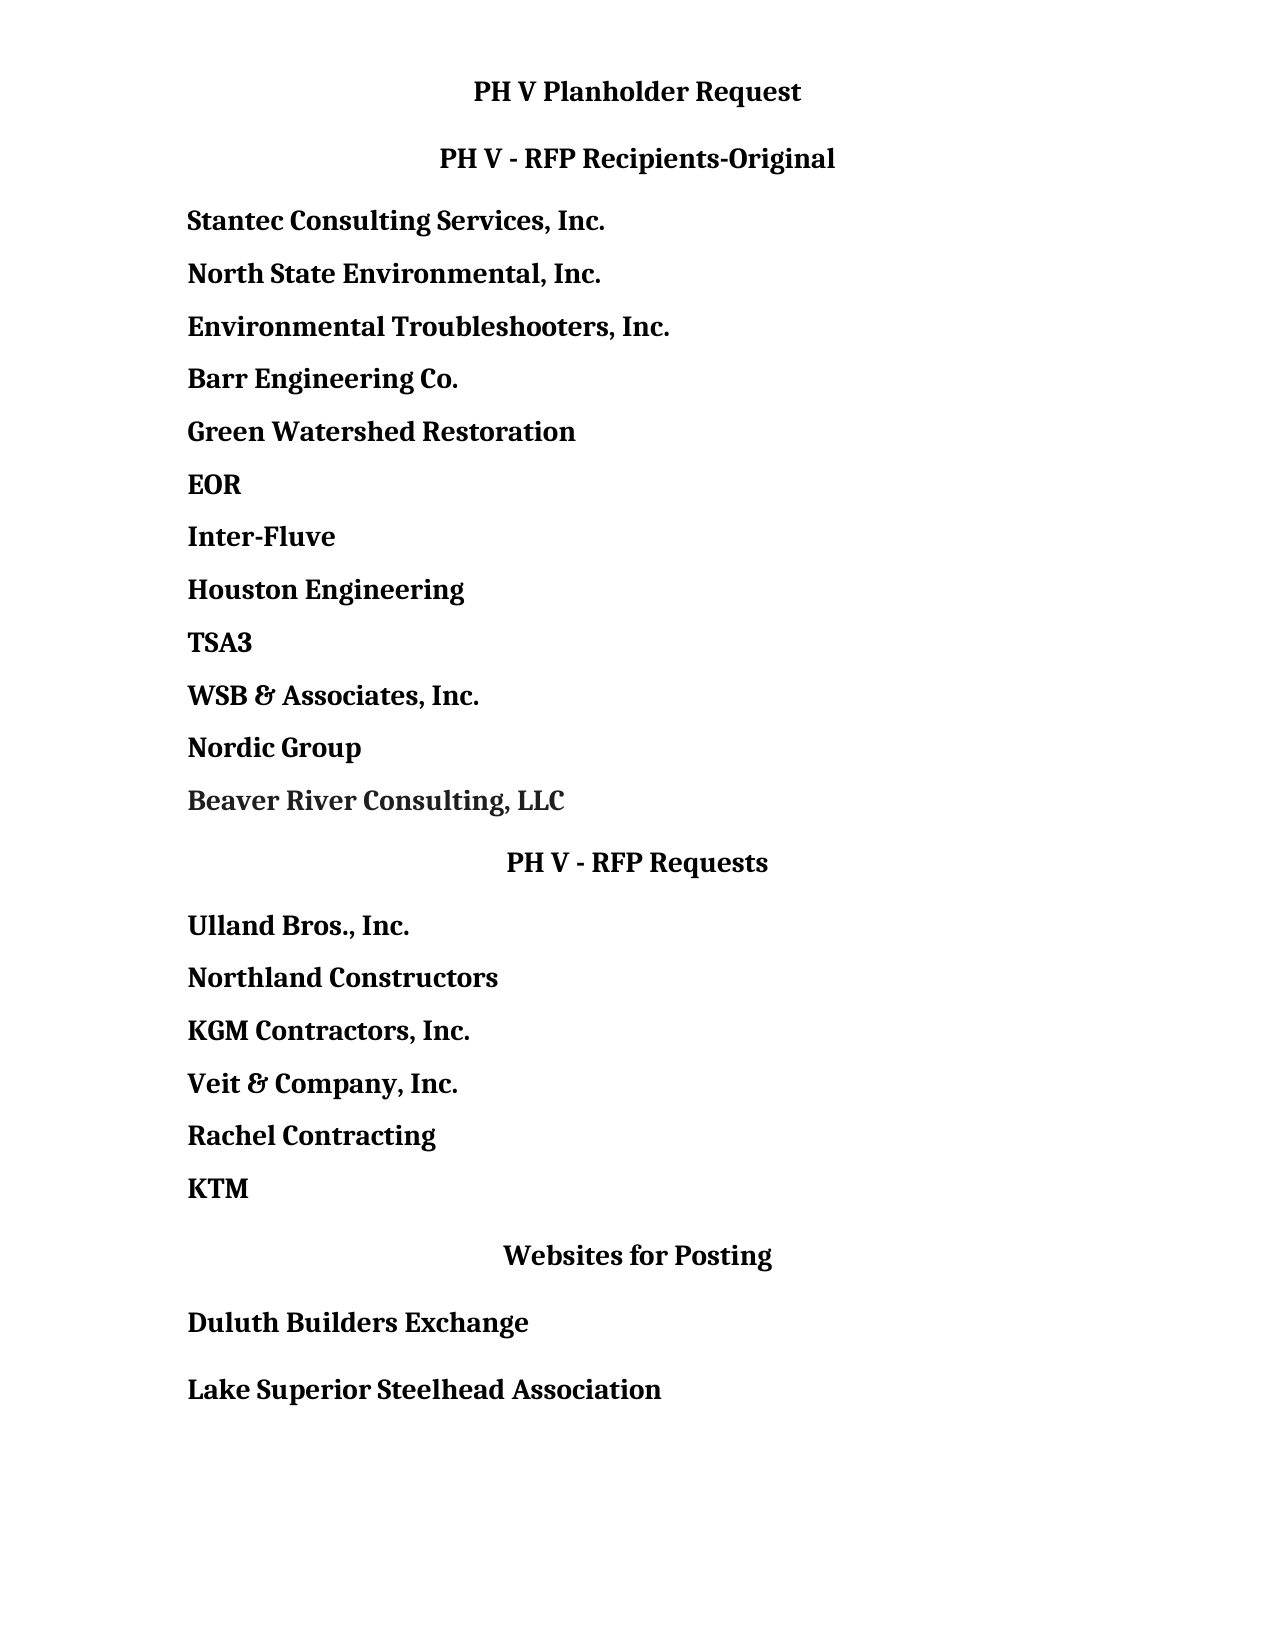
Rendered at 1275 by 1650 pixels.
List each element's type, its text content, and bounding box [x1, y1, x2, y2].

text Green Watershed Restoration [187, 415, 1087, 449]
text KGM Contractors, Inc. [187, 1014, 1087, 1048]
text PH V - RFP Recipients-Original [187, 142, 1087, 176]
text WSB & Associates, Inc. [187, 679, 1087, 712]
text Ulland Bros., Inc. [187, 909, 1087, 942]
text PH V - RFP Requests [187, 846, 1087, 880]
text Northland Constructors [187, 961, 1087, 995]
text Barr Engineering Co. [187, 362, 1087, 396]
text Houston Engineering [187, 573, 1087, 607]
text Inter-Fluve [187, 521, 1087, 554]
text EOR [187, 468, 1087, 501]
text Lake Superior Steelhead Association [187, 1373, 1087, 1407]
text TSA3 [187, 626, 1087, 659]
text Beaver River Consulting, LLC [187, 784, 1087, 818]
text KTM [187, 1172, 1087, 1206]
text Duluth Builders Exchange [187, 1306, 1087, 1340]
text Nordic Group [187, 731, 1087, 765]
text Stantec Consulting Services, Inc. [187, 204, 1087, 238]
text North State Environmental, Inc. [187, 257, 1087, 291]
text Veit & Company, Inc. [187, 1067, 1087, 1100]
text Rachel Contracting [187, 1119, 1087, 1153]
text Environmental Troubleshooters, Inc. [187, 310, 1087, 343]
text Websites for Posting [187, 1239, 1087, 1273]
text PH V Planholder Request [187, 75, 1087, 108]
